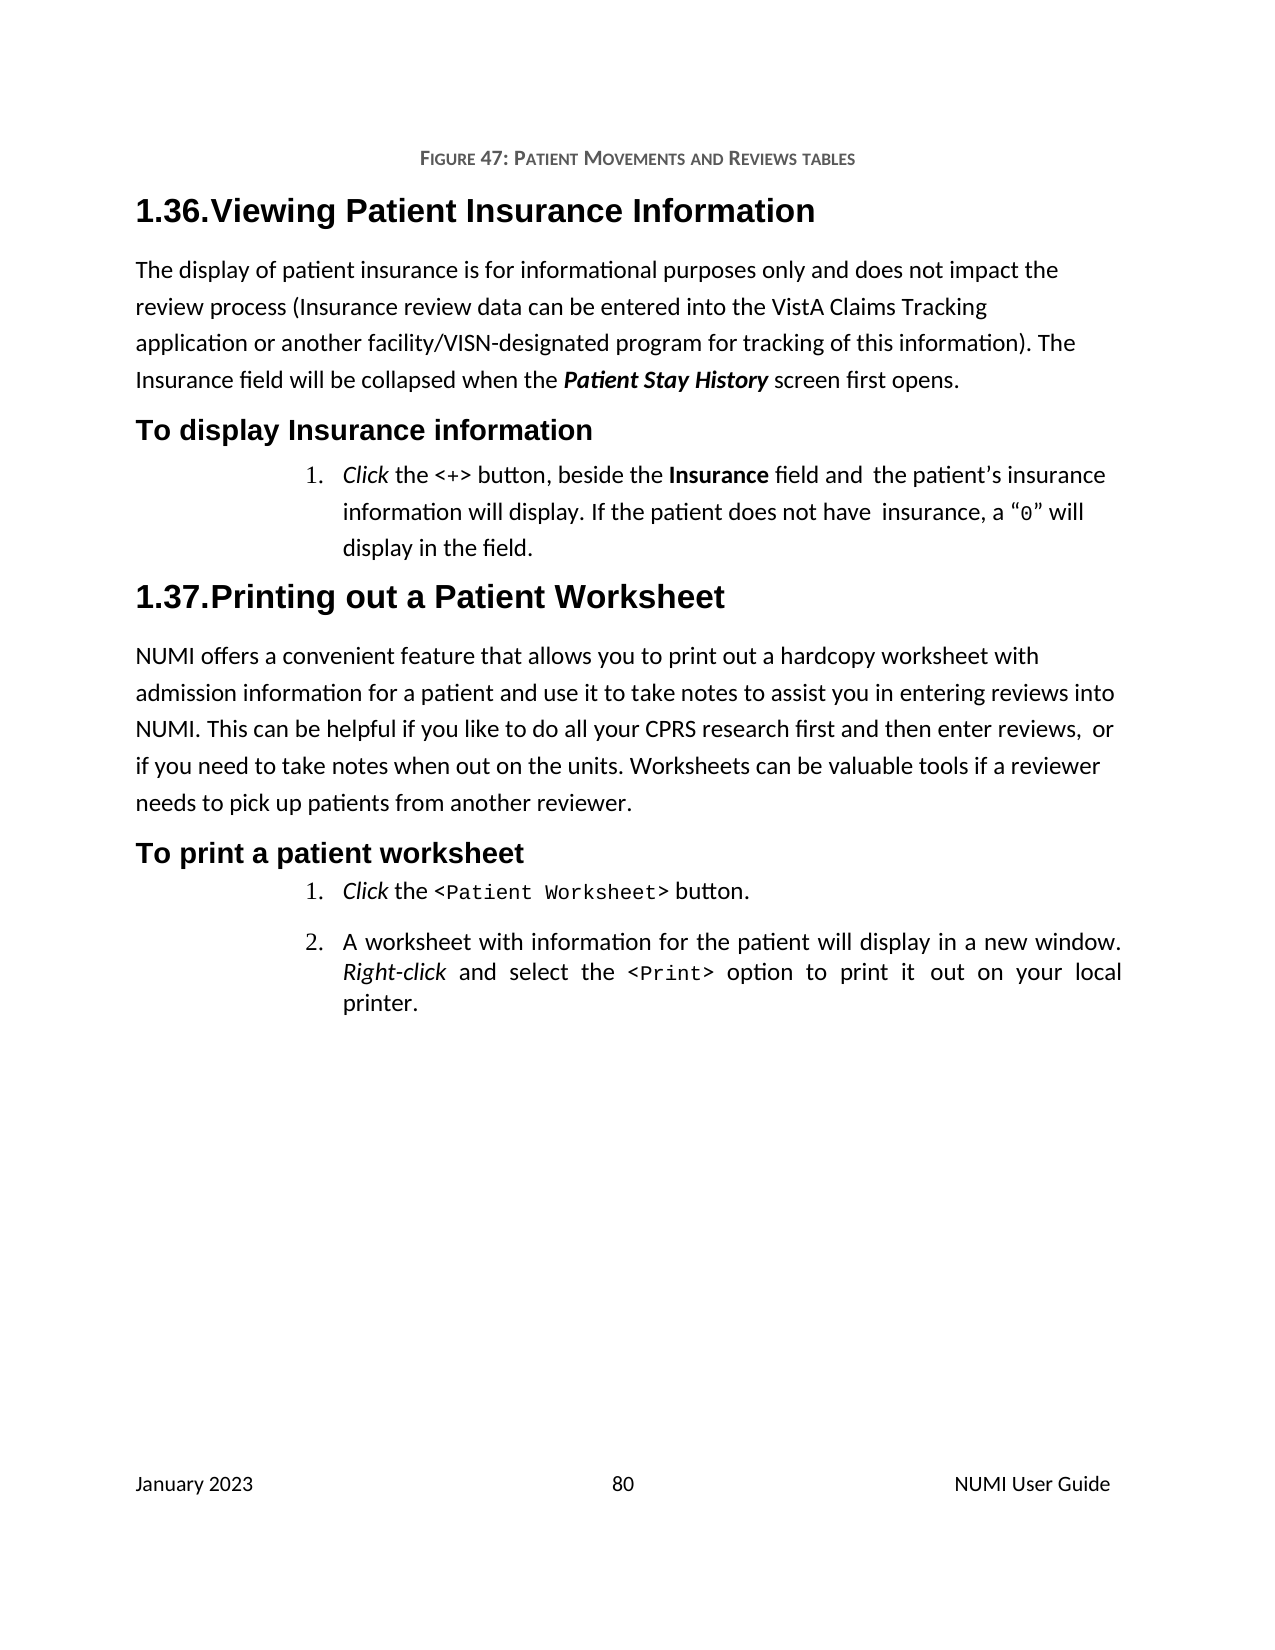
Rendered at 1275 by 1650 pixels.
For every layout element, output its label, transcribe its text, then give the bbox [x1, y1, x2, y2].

subtitle To display Insurance information [135, 413, 1139, 447]
text The display of patient insurance is for informational purposes only and does not impact the review process (Insurance review data can be entered into the VistA Claims Tracking application or another facility/VISN-designated program for tracking of this information). The Insurance field will be collapsed when the Patient Stay History screen first opens. [135, 254, 1096, 395]
subtitle Viewing Patient Insurance Information [135, 191, 1139, 230]
list Click the <+> button, beside the Insurance field and the patient’s insurance information will display. If the patient does not have insurance, a “0” will display in the field. [305, 459, 1113, 563]
list Click the <Patient Worksheet> button. [305, 876, 1139, 906]
text NUMI offers a convenient feature that allows you to print out a hardcopy worksheet with admission information for a patient and use it to take notes to assist you in entering reviews into NUMI. This can be helpful if you like to do all your CPRS research first and then enter reviews, or if you need to take notes when out on the units. Worksheets can be valuable tools if a reviewer needs to pick up patients from another reviewer. [135, 640, 1128, 817]
subtitle To print a patient worksheet [135, 836, 1139, 869]
subtitle Printing out a Patient Worksheet [135, 577, 1139, 616]
text Figure 47: Patient Movements and Reviews tables [135, 144, 1139, 170]
list A worksheet with information for the patient will display in a new window. Right-click and select the <Print> option to print it out on your local printer. [305, 927, 1122, 1017]
